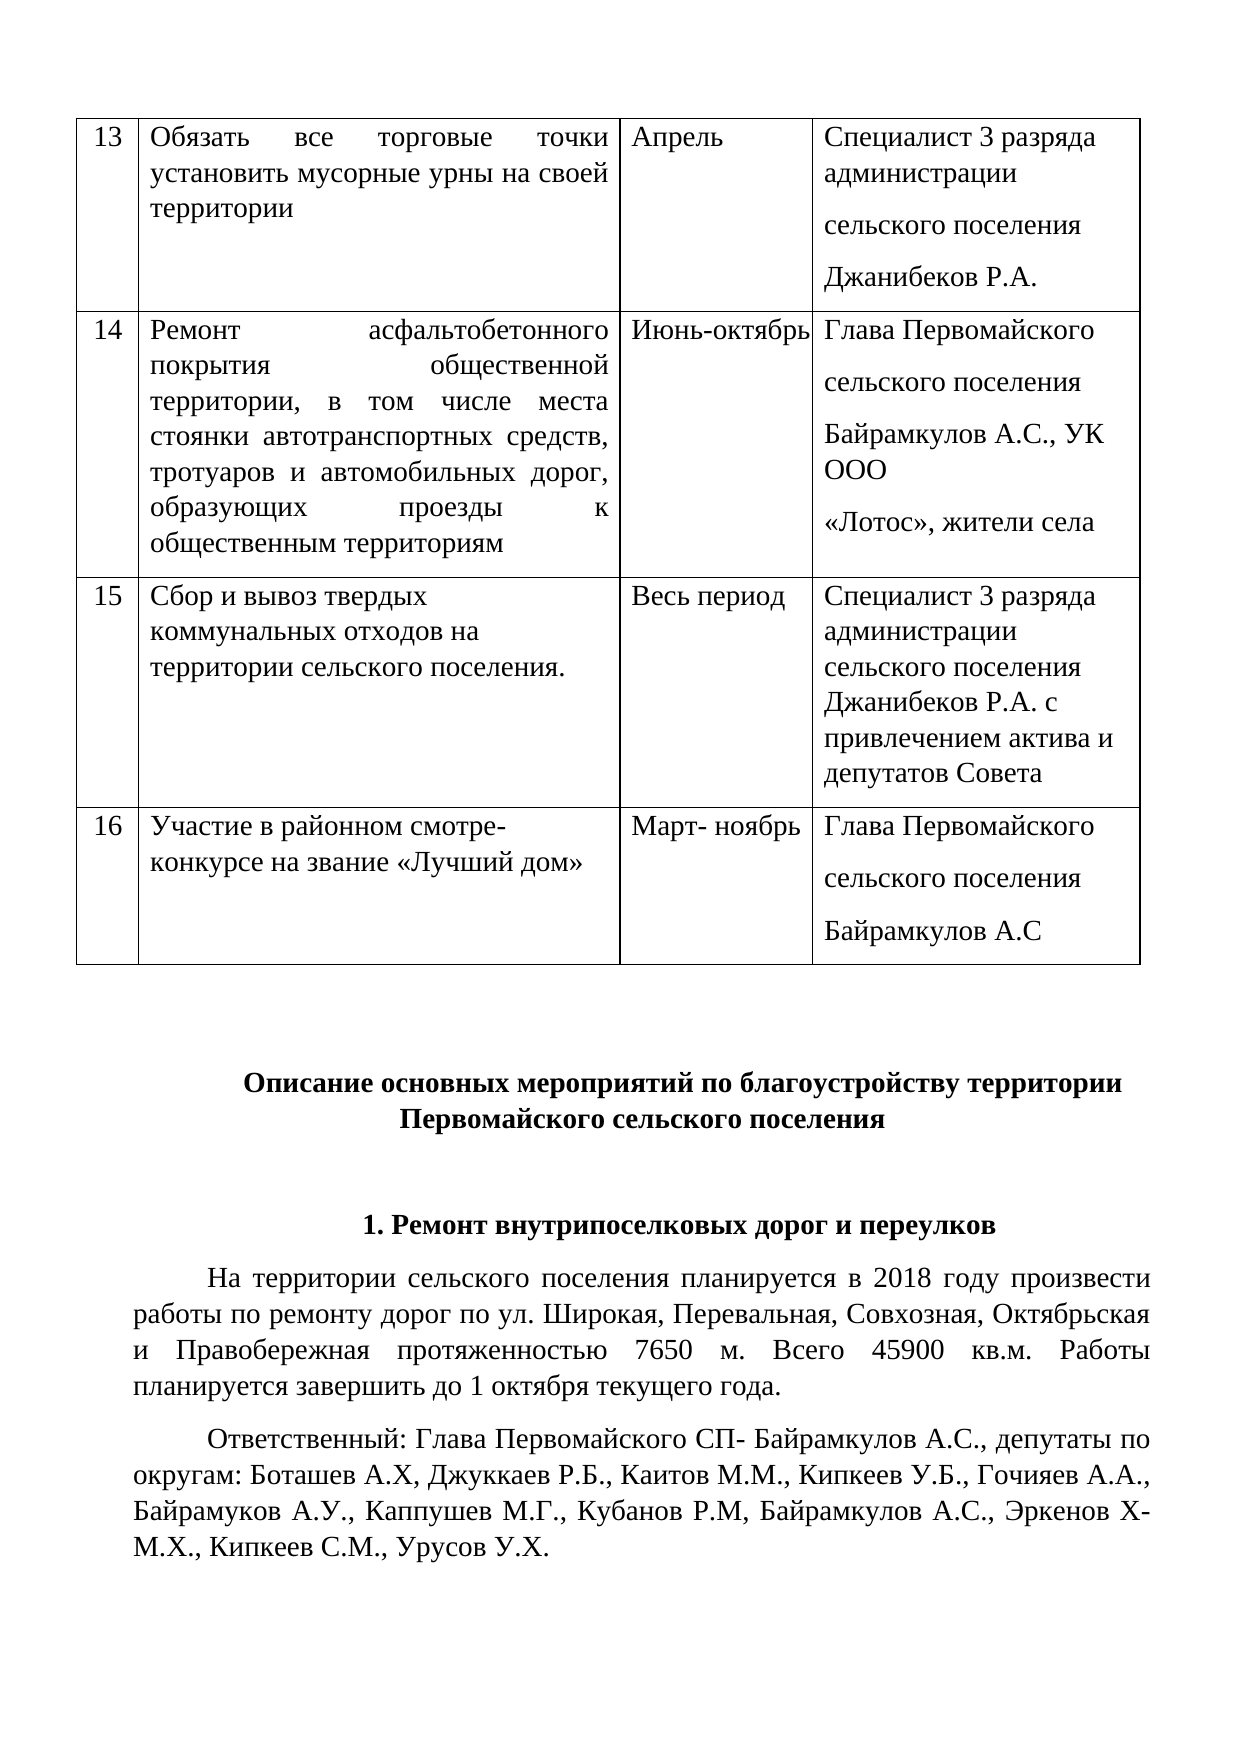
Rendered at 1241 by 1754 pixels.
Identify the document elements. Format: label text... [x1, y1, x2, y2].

table_cell Специалист 3 разряда администрации сельского поселения Джанибеков Р.А. [813, 119, 1139, 311]
table_cell Июнь-октябрь [621, 312, 812, 577]
text Описание основных мероприятий по благоустройству территории Первомайского сельского поселения [133, 1065, 1152, 1135]
table_cell Сбор и вывоз твердых коммунальных отходов на территории сельского поселения. [139, 578, 619, 807]
table_cell Ремонт асфальтобетонного покрытия общественной территории, в том числе места стоянки автотранспортных средств, тротуаров и автомобильных дорог, образующих проезды к общественным территориям [139, 312, 619, 577]
table_cell Участие в районном смотре-конкурсе на звание «Лучший дом» [139, 808, 619, 964]
table_cell Обязать все торговые точки установить мусорные урны на своей территории [139, 119, 619, 311]
table_cell Весь период [621, 578, 812, 807]
table_cell 16 [77, 808, 138, 964]
table_cell 14 [77, 312, 138, 577]
table_cell Март- ноябрь [621, 808, 812, 964]
table_cell 15 [77, 578, 138, 807]
table_cell Глава Первомайского сельского поселения Байрамкулов А.С., УК ООО «Лотос», жители села [813, 312, 1139, 577]
text Ответственный: Глава Первомайского СП- Байрамкулов А.С., депутаты по округам: Боташев А.Х, Джуккаев Р.Б., Каитов М.М., Кипкеев У.Б., Гочияев А.А., Байрамуков А.У., Каппушев М.Г., Кубанов Р.М, Байрамкулов А.С., Эркенов Х-М.Х., Кипкеев С.М., Урусов У.Х. [133, 1421, 1152, 1563]
table_cell Специалист 3 разряда администрации сельского поселения Джанибеков Р.А. с привлечением актива и депутатов Совета [813, 578, 1139, 807]
table_cell Глава Первомайского сельского поселения Байрамкулов А.С [813, 808, 1139, 964]
text 1. Ремонт внутрипоселковых дорог и переулков [133, 1207, 1152, 1240]
table_cell 13 [77, 119, 138, 311]
table_cell Апрель [621, 119, 812, 311]
text На территории сельского поселения планируется в 2018 году произвести работы по ремонту дорог по ул. Широкая, Перевальная, Совхозная, Октябрьская и Правобережная протяженностью 7650 м. Всего 45900 кв.м. Работы планируется завершить до 1 октября текущего года. [133, 1260, 1152, 1402]
